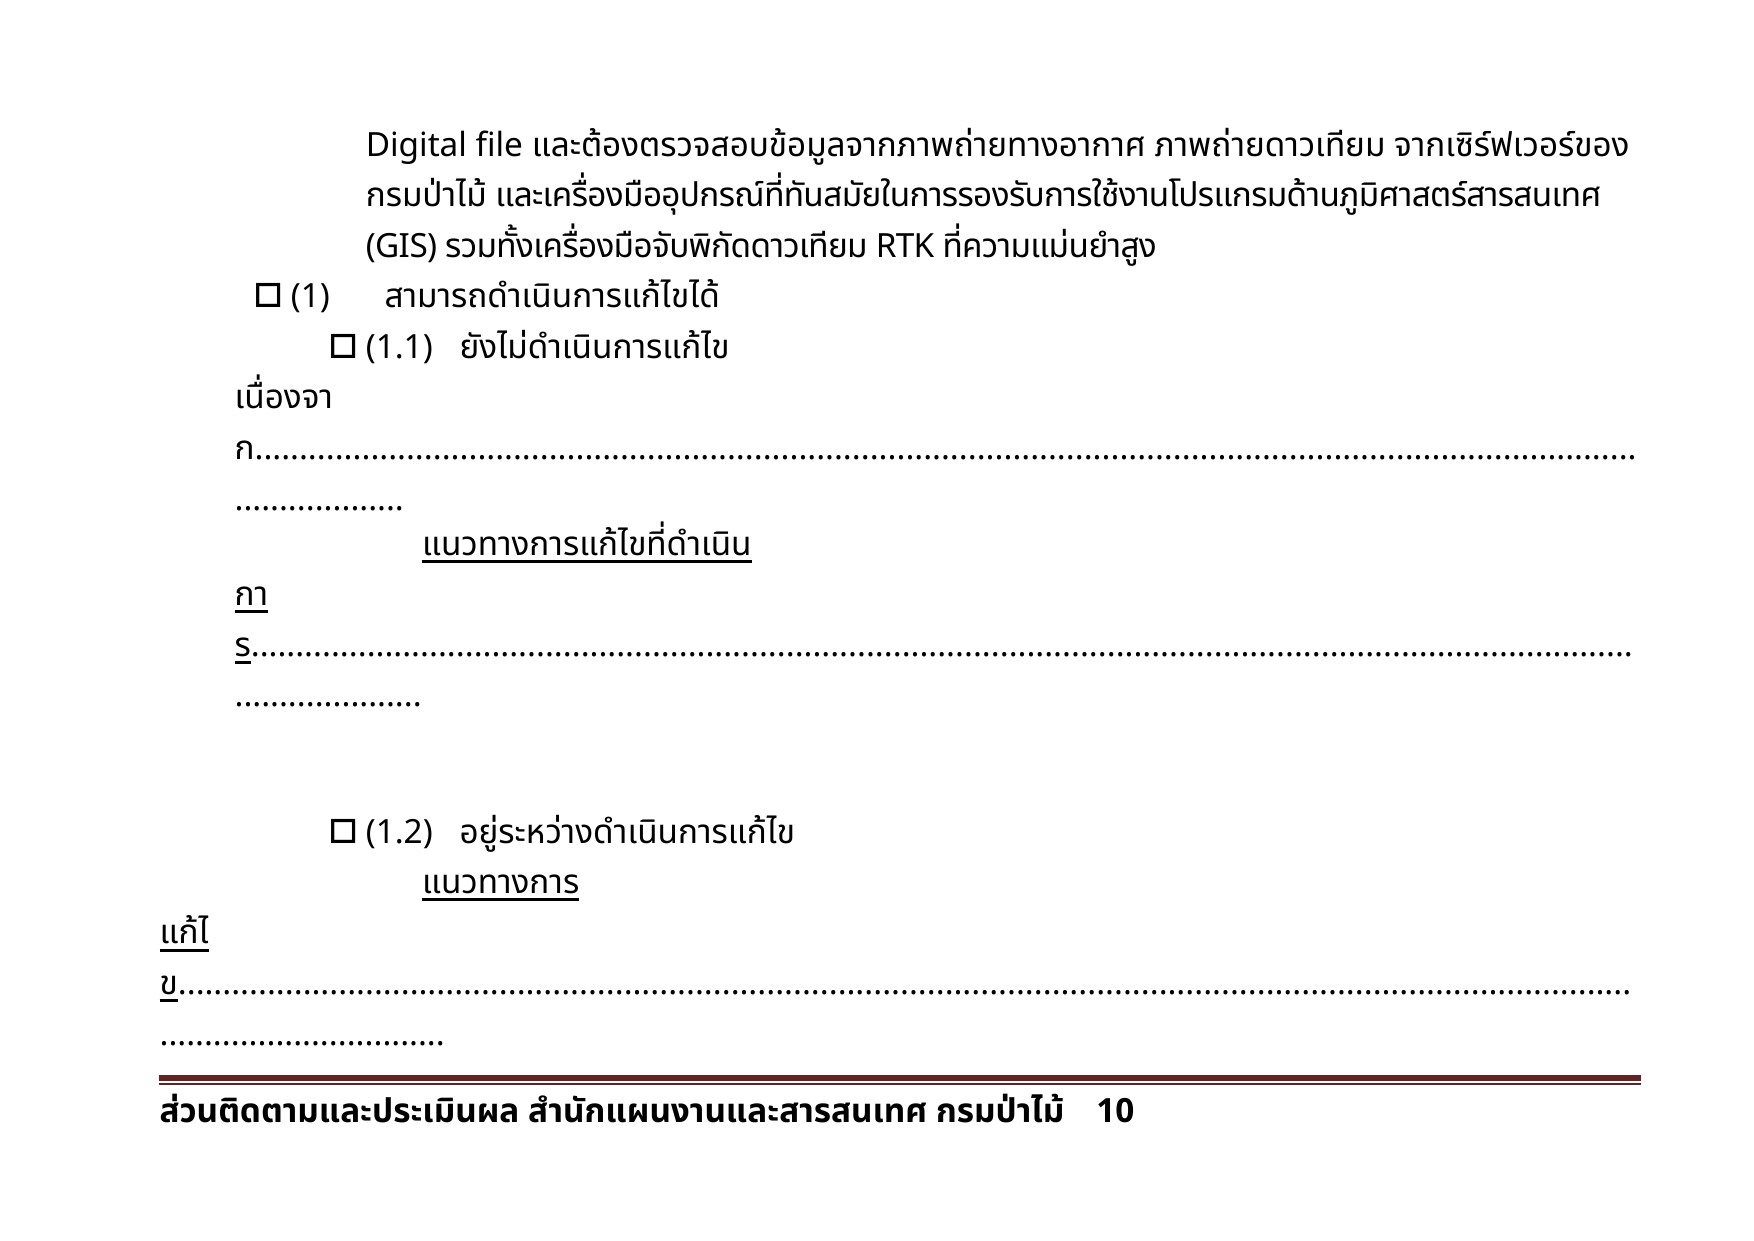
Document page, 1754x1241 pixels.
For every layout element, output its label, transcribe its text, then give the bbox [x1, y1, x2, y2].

list (1) สามารถดำเนินการแก้ไขได้ [234, 272, 1641, 323]
list (1.1) ยังไม่ดำเนินการแก้ไข เนื่องจาก.............................................................................................................................................................................. [234, 323, 1641, 520]
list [206, 120, 1641, 272]
list แนวทางการแก้ไขที่ดำเนินการ................................................................................................................................................................................ [234, 520, 1641, 717]
list (1.2) อยู่ระหว่างดำเนินการแก้ไข [234, 807, 1641, 858]
text แนวทางการแก้ไข................................................................................................................................................................................................... [159, 858, 1641, 1055]
